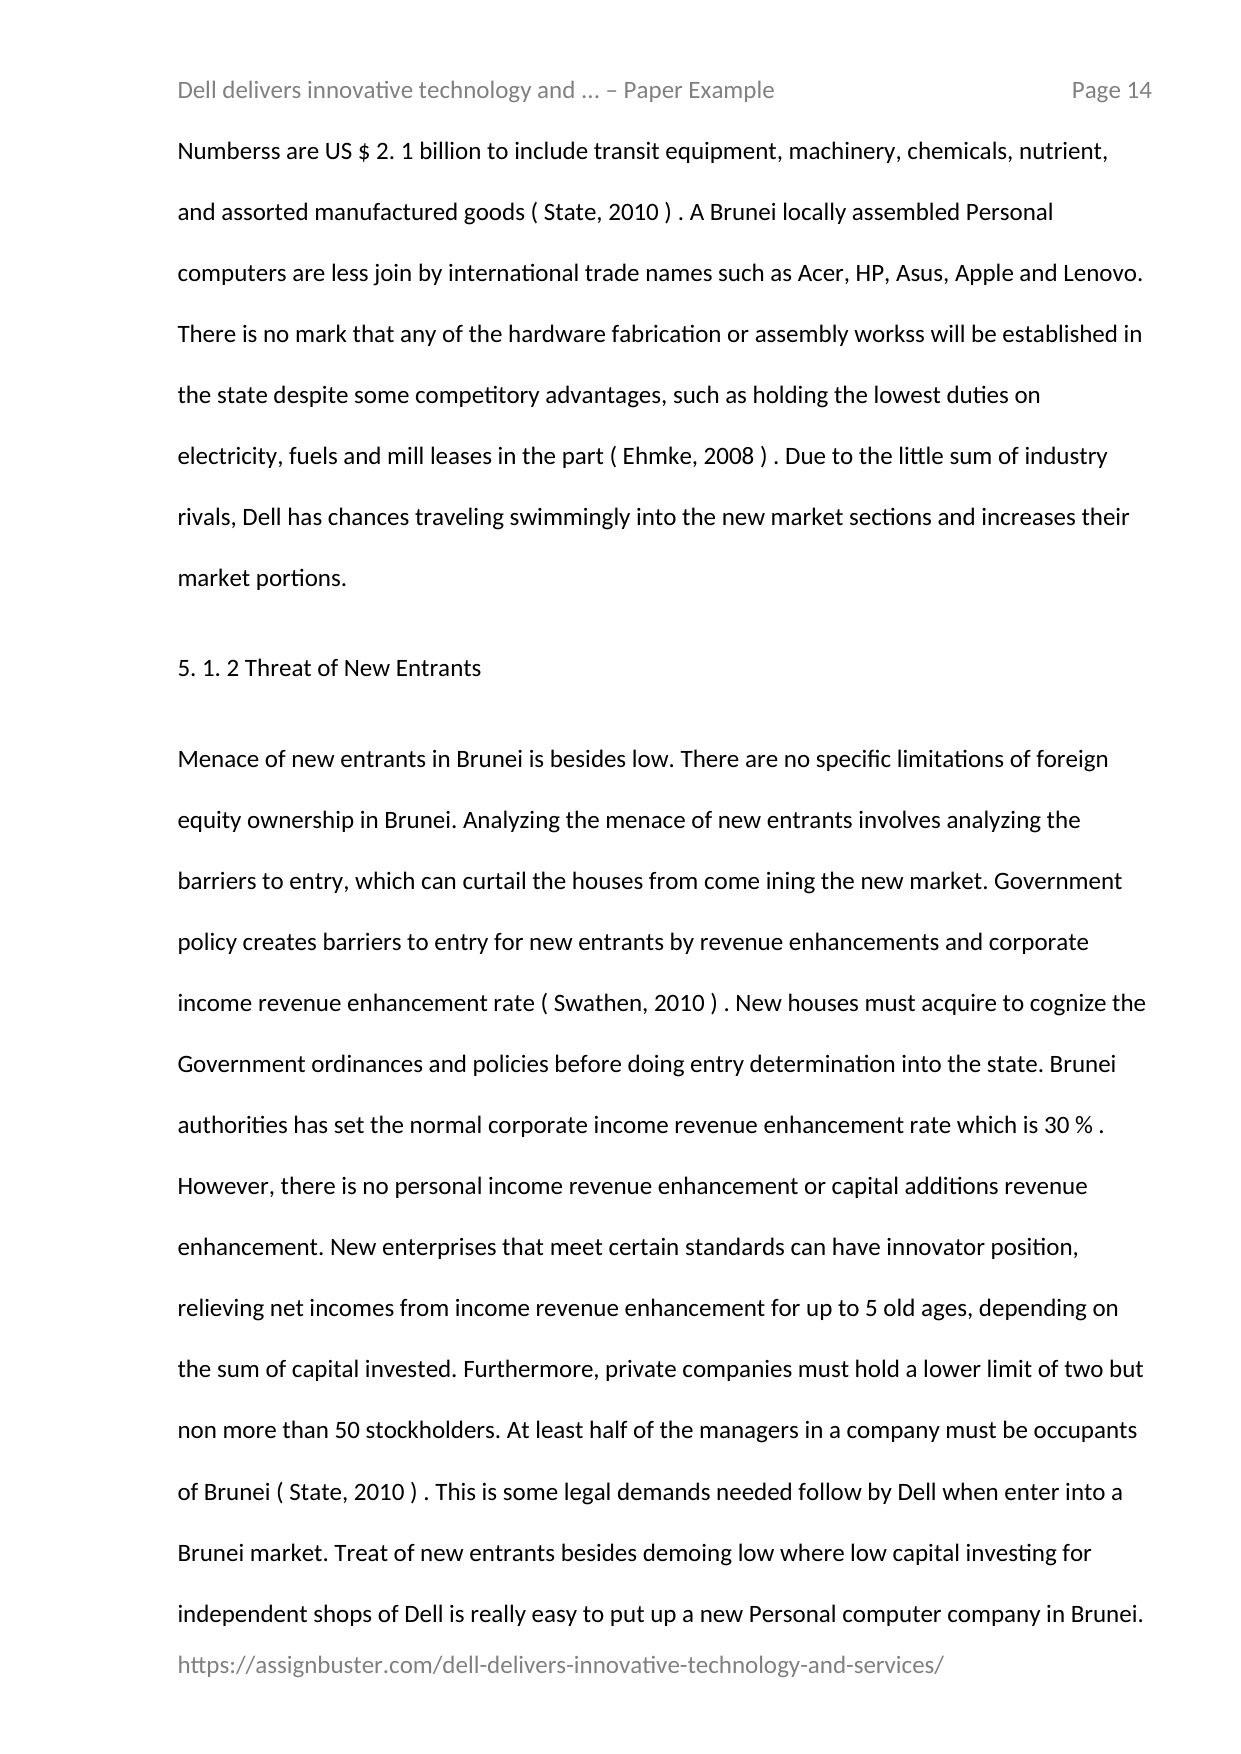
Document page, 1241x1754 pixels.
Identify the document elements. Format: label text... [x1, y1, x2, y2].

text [177, 743, 1152, 1628]
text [177, 135, 1152, 593]
text 5. 1. 2 Threat of New Entrants [177, 653, 1152, 683]
